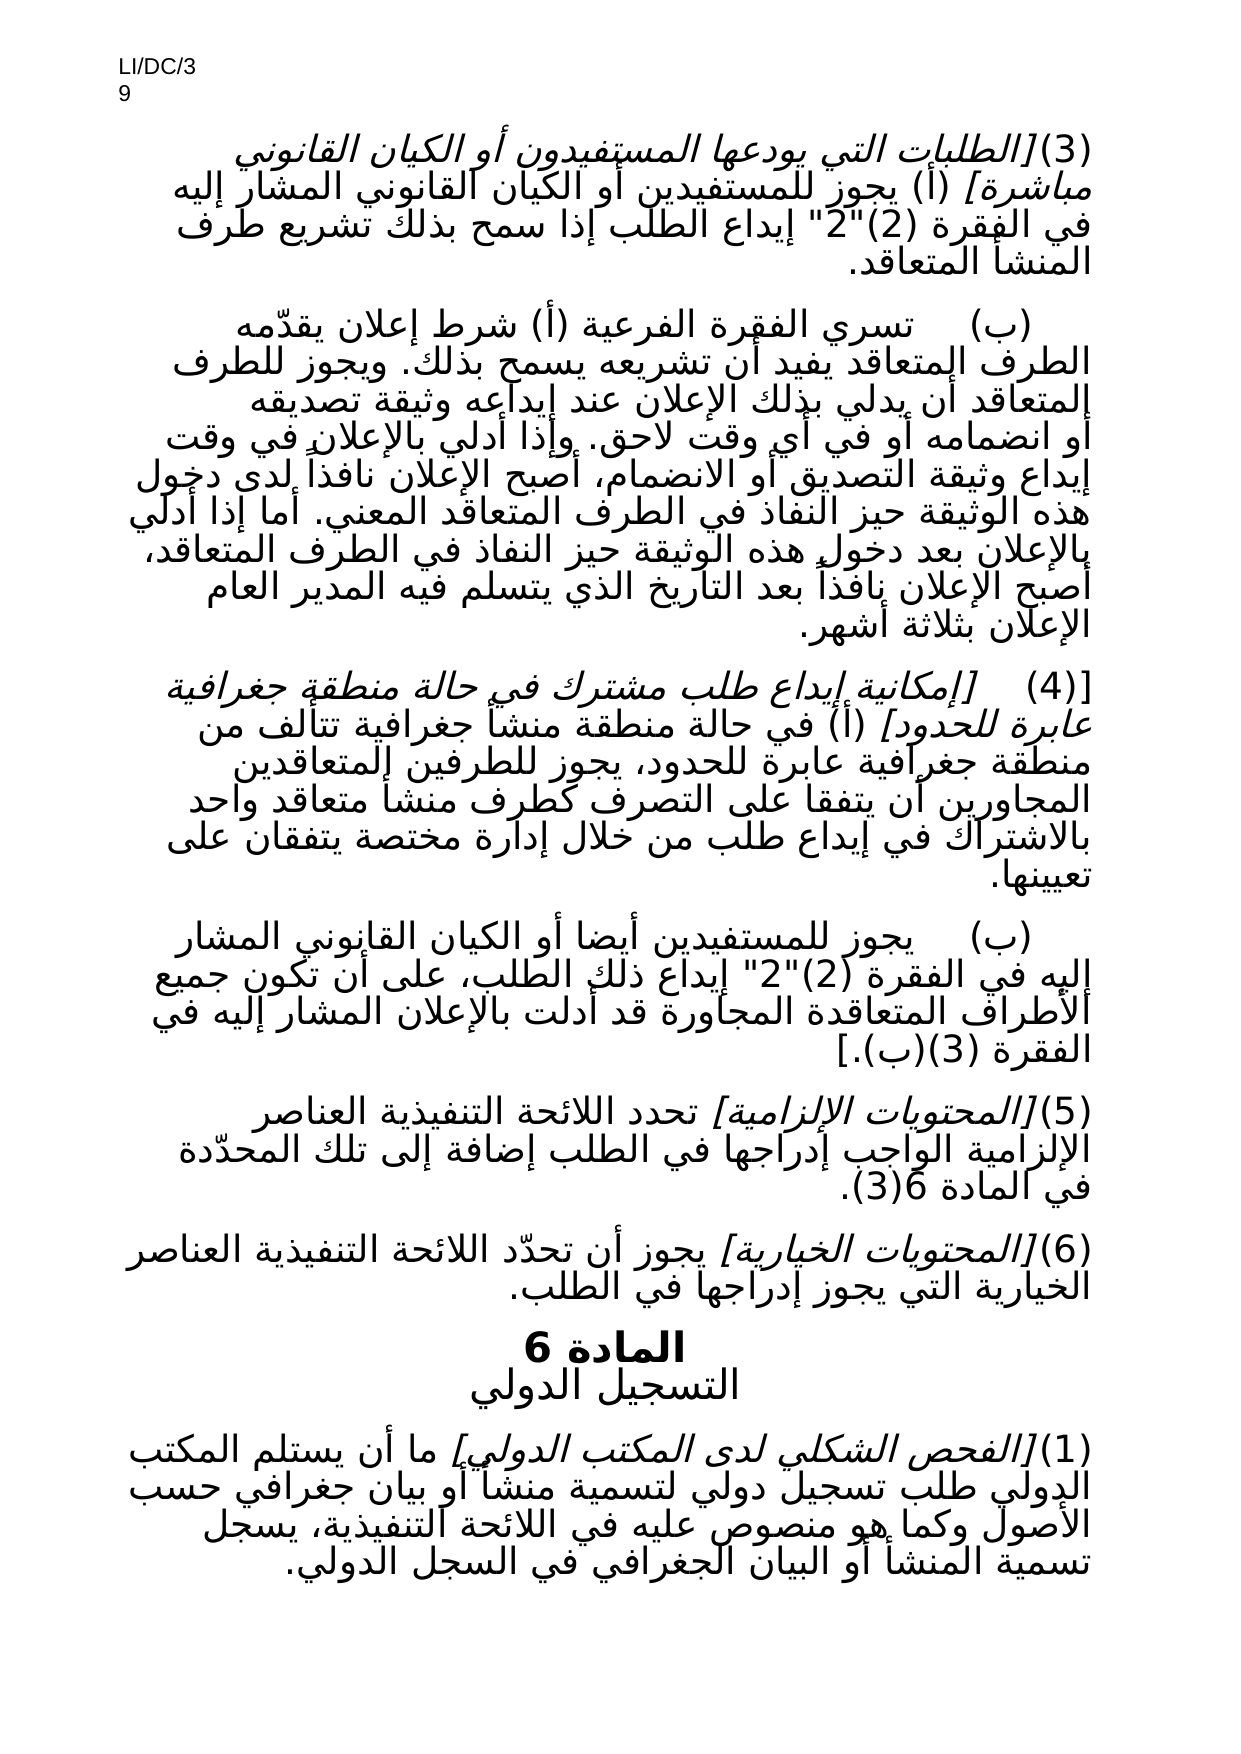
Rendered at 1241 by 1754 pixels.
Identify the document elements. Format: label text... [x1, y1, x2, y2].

text (5) [المحتويات الإلزامية] تحدد اللائحة التنفيذية العناصر الإلزامية الواجب إدراجها في الطلب إضافة إلى تلك المحدّدة في المادة 6(3). [118, 1095, 1092, 1207]
text التسجيل الدولي [118, 1370, 1092, 1407]
text [(4) [إمكانية إيداع طلب مشترك في حالة منطقة جغرافية عابرة للحدود] (أ) في حالة منطقة منشأ جغرافية تتألف من منطقة جغرافية عابرة للحدود، يجوز للطرفين المتعاقدين المجاورين أن يتفقا على التصرف كطرف منشأ متعاقد واحد بالاشتراك في إيداع طلب من خلال إدارة مختصة يتفقان على تعيينها. [118, 670, 1092, 895]
text (ب) يجوز للمستفيدين أيضا أو الكيان القانوني المشار إليه في الفقرة (2)"2" إيداع ذلك الطلب، على أن تكون جميع الأطراف المتعاقدة المجاورة قد أدلت بالإعلان المشار إليه في الفقرة (3)(ب).] [118, 920, 1092, 1070]
text (ب) تسري الفقرة الفرعية (أ) شرط إعلان يقدّمه الطرف المتعاقد يفيد أن تشريعه يسمح بذلك. ويجوز للطرف المتعاقد أن يدلي بذلك الإعلان عند إيداعه وثيقة تصديقه أو انضمامه أو في أي وقت لاحق. وإذا أدلي بالإعلان في وقت إيداع وثيقة التصديق أو الانضمام، أصبح الإعلان نافذاً لدى دخول هذه الوثيقة حيز النفاذ في الطرف المتعاقد المعني. أما إذا أدلي بالإعلان بعد دخول هذه الوثيقة حيز النفاذ في الطرف المتعاقد، أصبح الإعلان نافذاً بعد التاريخ الذي يتسلم فيه المدير العام الإعلان بثلاثة أشهر. [118, 307, 1092, 645]
text (1) [الفحص الشكلي لدى المكتب الدولي] ما أن يستلم المكتب الدولي طلب تسجيل دولي لتسمية منشأ أو بيان جغرافي حسب الأصول وكما هو منصوص عليه في اللائحة التنفيذية، يسجل تسمية المنشأ أو البيان الجغرافي في السجل الدولي. [118, 1432, 1092, 1582]
text المادة 6 [118, 1332, 1092, 1370]
text (6) [المحتويات الخيارية] يجوز أن تحدّد اللائحة التنفيذية العناصر الخيارية التي يجوز إدراجها في الطلب. [118, 1232, 1092, 1307]
text (3) [الطلبات التي يودعها المستفيدون أو الكيان القانوني مباشرة] (أ) يجوز للمستفيدين أو الكيان القانوني المشار إليه في الفقرة (2)"2" إيداع الطلب إذا سمح بذلك تشريع طرف المنشأ المتعاقد. [118, 132, 1092, 282]
